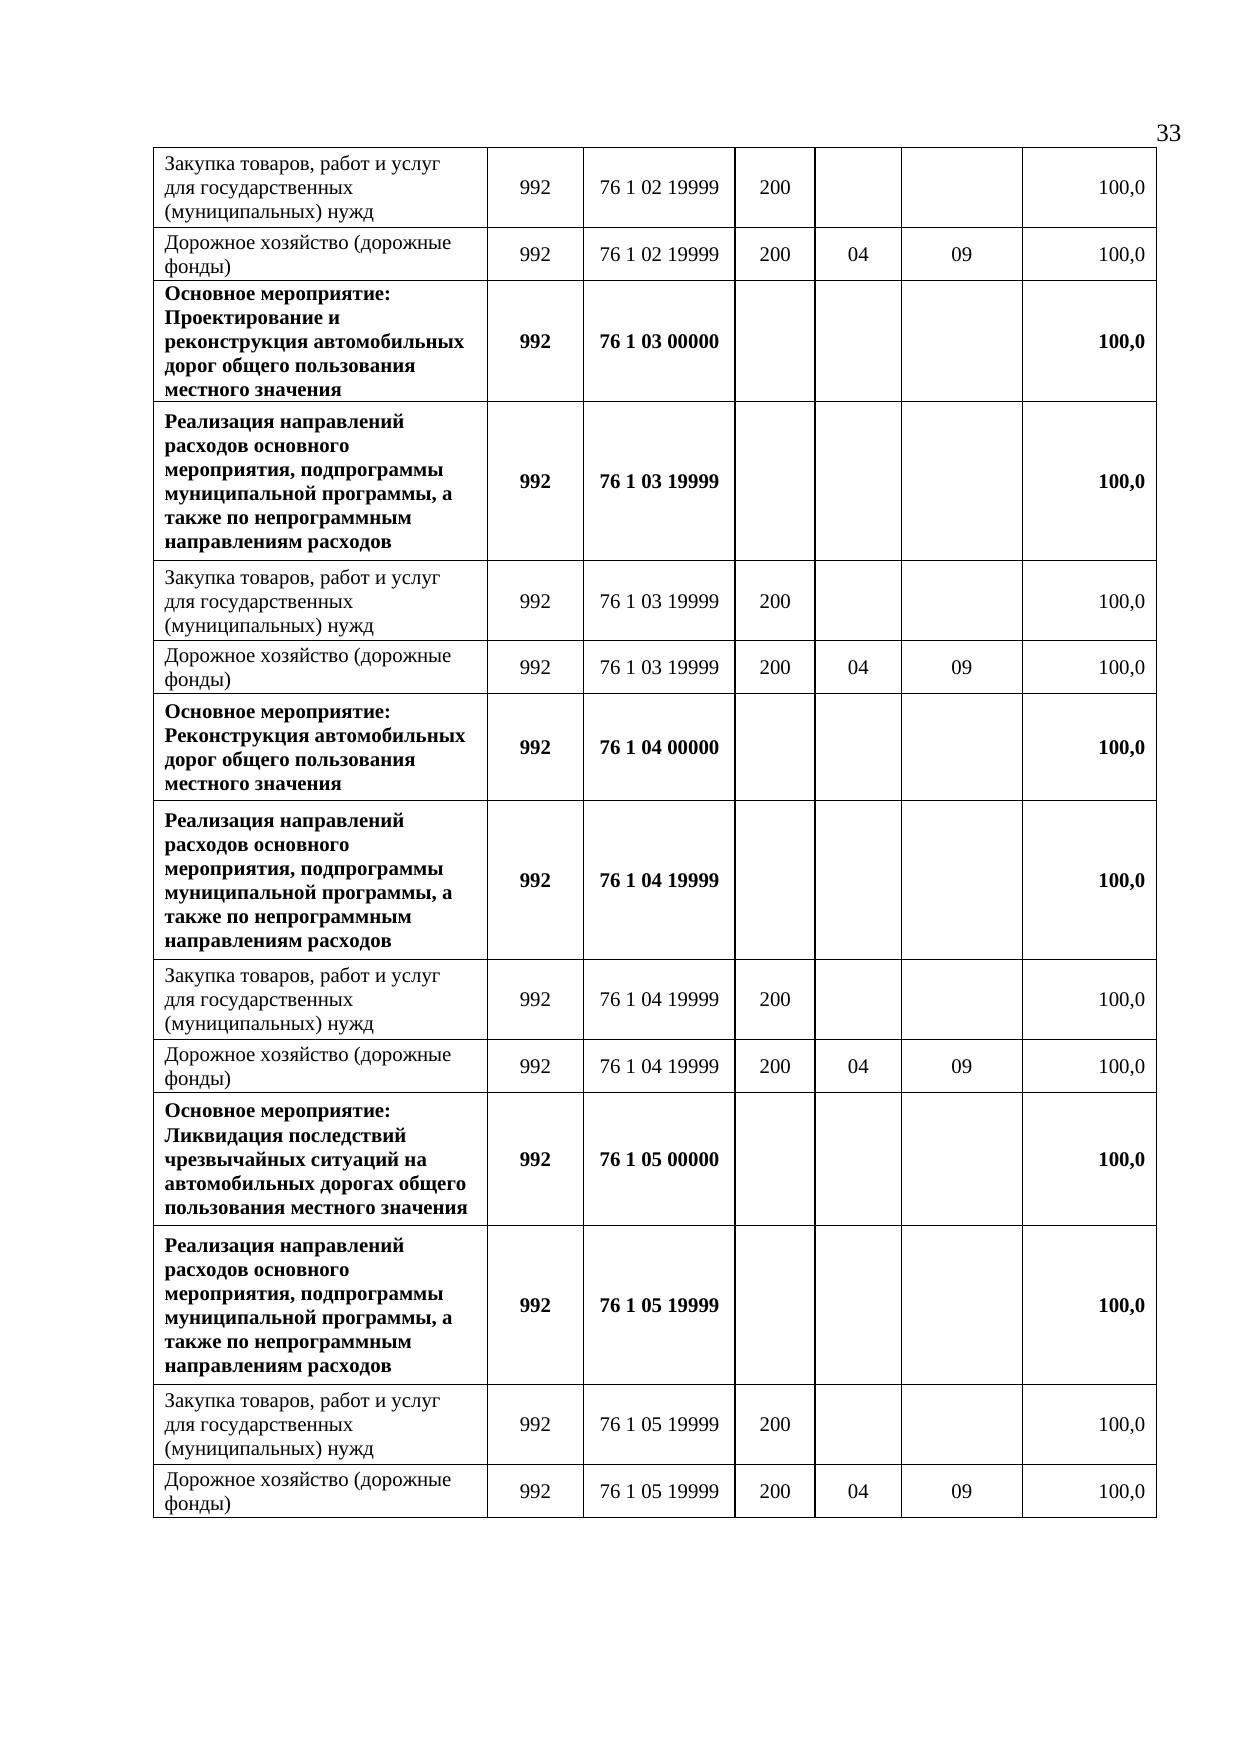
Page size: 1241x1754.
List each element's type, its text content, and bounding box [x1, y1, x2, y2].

table_cell 992 [488, 1465, 583, 1517]
table_cell 100,0 [1023, 281, 1156, 401]
table_cell 992 [488, 1385, 583, 1463]
table_cell 04 [816, 1040, 901, 1092]
table_cell 100,0 [1023, 1093, 1156, 1224]
table_cell 992 [488, 641, 583, 693]
table_cell [736, 801, 814, 959]
table_cell Дорожное хозяйство (дорожные фонды) [154, 641, 487, 693]
table_cell 100,0 [1023, 148, 1156, 227]
table_cell [902, 561, 1022, 640]
table_cell 100,0 [1023, 1385, 1156, 1463]
table_cell Дорожное хозяйство (дорожные фонды) [154, 1465, 487, 1517]
table_cell 76 1 02 19999 [584, 148, 734, 227]
table_cell 100,0 [1023, 402, 1156, 560]
table_cell 100,0 [1023, 561, 1156, 640]
table_cell 76 1 05 19999 [584, 1385, 734, 1463]
table_cell [816, 561, 901, 640]
table_cell 76 1 05 19999 [584, 1465, 734, 1517]
table_cell 76 1 04 19999 [584, 1040, 734, 1092]
table_cell 200 [736, 1040, 814, 1092]
table_cell [736, 1093, 814, 1224]
table_cell 200 [736, 228, 814, 280]
table_cell [816, 148, 901, 227]
table_cell [816, 801, 901, 959]
table_cell 100,0 [1023, 1040, 1156, 1092]
table_cell [736, 402, 814, 560]
table_cell [816, 960, 901, 1038]
table_cell 09 [902, 1465, 1022, 1517]
table_cell 100,0 [1023, 641, 1156, 693]
table_cell [902, 1385, 1022, 1463]
table_cell Закупка товаров, работ и услуг для государственных (муниципальных) нужд [154, 148, 487, 227]
table_cell 100,0 [1023, 1465, 1156, 1517]
table_cell 09 [902, 228, 1022, 280]
table_cell 992 [488, 1040, 583, 1092]
table_cell Основное мероприятие: Ликвидация последствий чрезвычайных ситуаций на автомобильных дорогах общего пользования местного значения [154, 1093, 487, 1224]
table_cell [816, 1385, 901, 1463]
table_cell 992 [488, 1093, 583, 1224]
table_cell 04 [816, 1465, 901, 1517]
table_cell [902, 402, 1022, 560]
table_cell [902, 281, 1022, 401]
table_cell 992 [488, 1226, 583, 1384]
table_cell [902, 148, 1022, 227]
table_cell [736, 281, 814, 401]
table_cell 100,0 [1023, 694, 1156, 799]
table_cell 100,0 [1023, 960, 1156, 1038]
table_cell 76 1 03 19999 [584, 561, 734, 640]
table_cell 76 1 04 19999 [584, 960, 734, 1038]
table_cell 76 1 04 00000 [584, 694, 734, 799]
table_cell 04 [816, 228, 901, 280]
table_cell 200 [736, 148, 814, 227]
table_cell [902, 1226, 1022, 1384]
table_cell 992 [488, 960, 583, 1038]
table_cell 992 [488, 281, 583, 401]
table_cell Закупка товаров, работ и услуг для государственных (муниципальных) нужд [154, 960, 487, 1038]
table_cell [736, 694, 814, 799]
table_cell [816, 694, 901, 799]
table_cell 76 1 05 19999 [584, 1226, 734, 1384]
table_cell [902, 960, 1022, 1038]
table_cell 992 [488, 402, 583, 560]
table_cell 200 [736, 960, 814, 1038]
table_cell 992 [488, 801, 583, 959]
table_cell Реализация направлений расходов основного мероприятия, подпрограммы муниципальной программы, а также по непрограммным направлениям расходов [154, 1226, 487, 1384]
table_cell 200 [736, 1465, 814, 1517]
table_cell Закупка товаров, работ и услуг для государственных (муниципальных) нужд [154, 1385, 487, 1463]
table_cell 09 [902, 641, 1022, 693]
table_cell [902, 694, 1022, 799]
table_cell [902, 1093, 1022, 1224]
table_cell 100,0 [1023, 801, 1156, 959]
table_cell 100,0 [1023, 228, 1156, 280]
table_cell Основное мероприятие: Реконструкция автомобильных дорог общего пользования местного значения [154, 694, 487, 799]
table_cell 200 [736, 1385, 814, 1463]
table_cell Реализация направлений расходов основного мероприятия, подпрограммы муниципальной программы, а также по непрограммным направлениям расходов [154, 801, 487, 959]
table_cell [816, 281, 901, 401]
table_cell Дорожное хозяйство (дорожные фонды) [154, 228, 487, 280]
table_cell 76 1 02 19999 [584, 228, 734, 280]
table_cell 992 [488, 561, 583, 640]
table_cell 100,0 [1023, 1226, 1156, 1384]
table_cell 76 1 05 00000 [584, 1093, 734, 1224]
table_cell 992 [488, 694, 583, 799]
table_cell [736, 1226, 814, 1384]
table_cell 992 [488, 228, 583, 280]
table_cell Реализация направлений расходов основного мероприятия, подпрограммы муниципальной программы, а также по непрограммным направлениям расходов [154, 402, 487, 560]
table_cell 76 1 03 19999 [584, 641, 734, 693]
table_cell [816, 1226, 901, 1384]
table_cell [902, 801, 1022, 959]
table_cell 200 [736, 641, 814, 693]
table_cell 04 [816, 641, 901, 693]
table_cell 76 1 03 00000 [584, 281, 734, 401]
table_cell 200 [736, 561, 814, 640]
table_cell 09 [902, 1040, 1022, 1092]
table_cell 992 [488, 148, 583, 227]
table_cell Закупка товаров, работ и услуг для государственных (муниципальных) нужд [154, 561, 487, 640]
table_cell 76 1 03 19999 [584, 402, 734, 560]
table_cell Основное мероприятие: Проектирование и реконструкция автомобильных дорог общего пользования местного значения [154, 281, 487, 401]
table_cell Дорожное хозяйство (дорожные фонды) [154, 1040, 487, 1092]
table_cell 76 1 04 19999 [584, 801, 734, 959]
table_cell [816, 1093, 901, 1224]
table_cell [816, 402, 901, 560]
